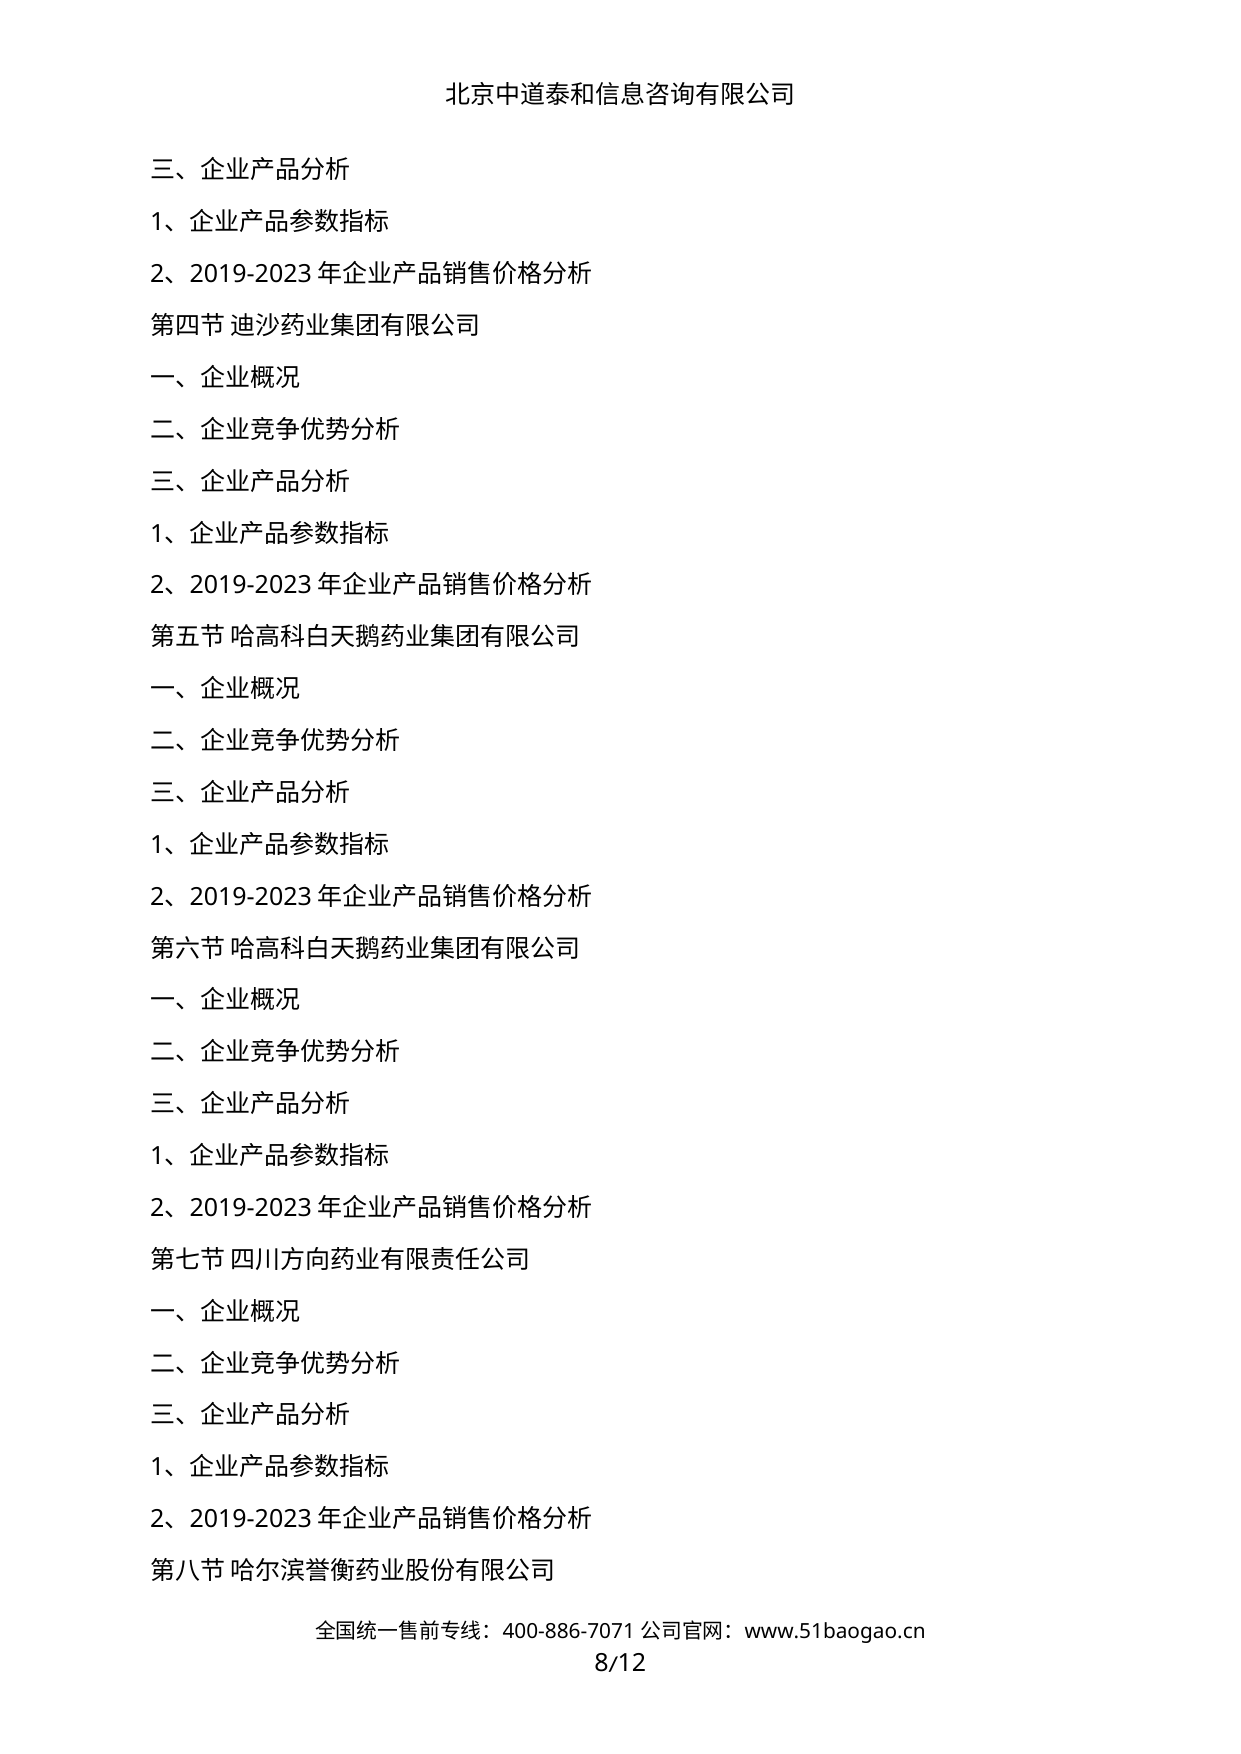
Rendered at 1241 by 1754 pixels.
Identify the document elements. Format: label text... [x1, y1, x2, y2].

text 三、企业产品分析 [150, 1084, 1090, 1120]
text 三、企业产品分析 [150, 150, 1090, 186]
text 一、企业概况 [150, 980, 1090, 1016]
text 二、企业竞争优势分析 [150, 1343, 1090, 1379]
text 2、2019-2023年企业产品销售价格分析 [150, 1187, 1090, 1224]
text 第六节 哈高科白天鹅药业集团有限公司 [150, 928, 1090, 964]
text 三、企业产品分析 [150, 1395, 1090, 1431]
text 一、企业概况 [150, 1291, 1090, 1327]
text 第四节 迪沙药业集团有限公司 [150, 306, 1090, 342]
text 2、2019-2023年企业产品销售价格分析 [150, 254, 1090, 290]
text 1、企业产品参数指标 [150, 824, 1090, 861]
text 第七节 四川方向药业有限责任公司 [150, 1239, 1090, 1276]
text 1、企业产品参数指标 [150, 1136, 1090, 1172]
text 1、企业产品参数指标 [150, 1447, 1090, 1483]
text 2、2019-2023年企业产品销售价格分析 [150, 876, 1090, 912]
text 2、2019-2023年企业产品销售价格分析 [150, 1499, 1090, 1535]
text 二、企业竞争优势分析 [150, 721, 1090, 757]
text 一、企业概况 [150, 357, 1090, 394]
text 第五节 哈高科白天鹅药业集团有限公司 [150, 617, 1090, 653]
text 二、企业竞争优势分析 [150, 1032, 1090, 1068]
text 三、企业产品分析 [150, 772, 1090, 809]
text 1、企业产品参数指标 [150, 202, 1090, 238]
text 2、2019-2023年企业产品销售价格分析 [150, 565, 1090, 601]
text 第八节 哈尔滨誉衡药业股份有限公司 [150, 1551, 1090, 1587]
text 一、企业概况 [150, 669, 1090, 705]
text 二、企业竞争优势分析 [150, 409, 1090, 446]
text 三、企业产品分析 [150, 461, 1090, 497]
text 1、企业产品参数指标 [150, 513, 1090, 549]
